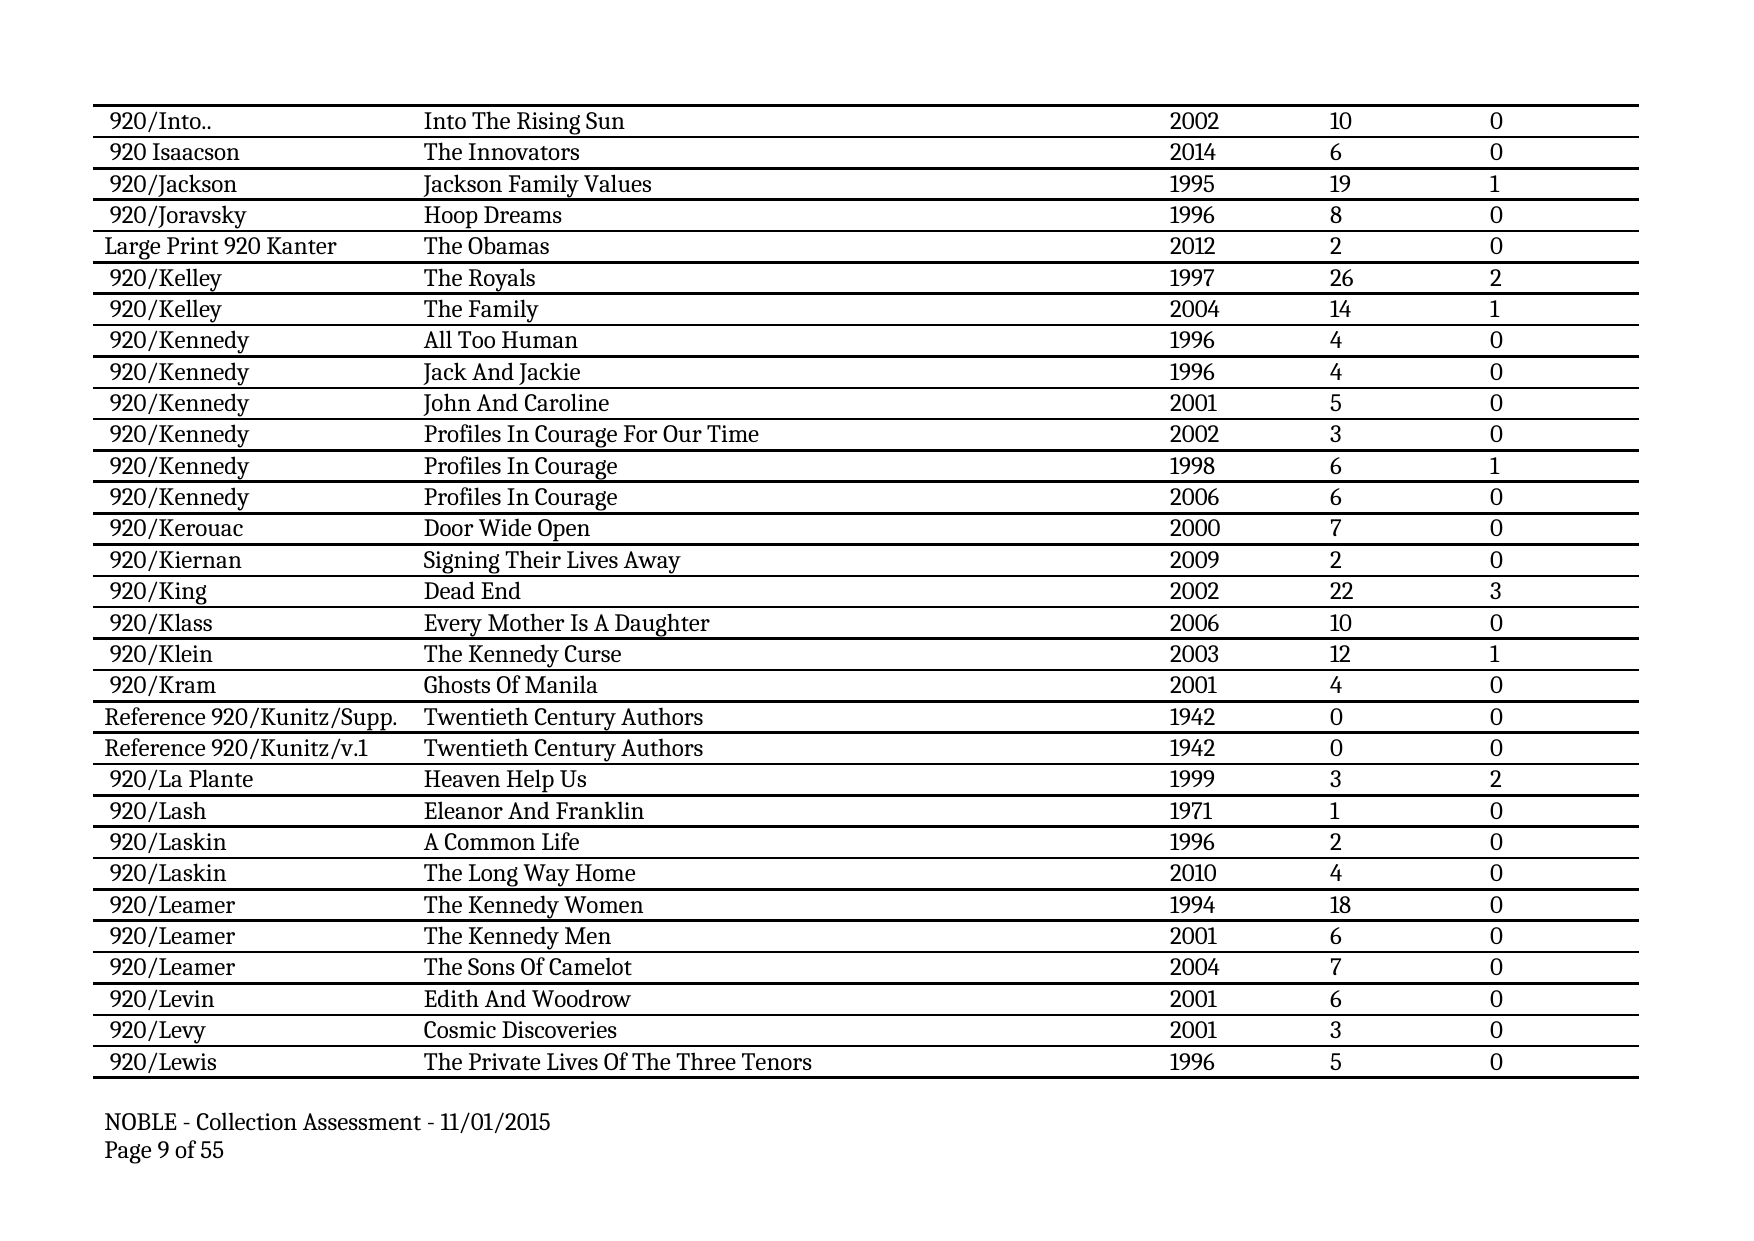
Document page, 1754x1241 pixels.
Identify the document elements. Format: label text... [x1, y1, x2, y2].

table_cell 1942 [1159, 734, 1319, 763]
table_cell Jack And Jackie [413, 358, 1159, 386]
table_cell 6 [1319, 138, 1478, 167]
table_cell 1996 [1159, 326, 1319, 355]
table_cell 2001 [1159, 671, 1319, 700]
table_cell 920/Kelley [93, 264, 412, 292]
table_cell The Kennedy Curse [413, 640, 1159, 668]
table_cell 0 [1479, 953, 1638, 982]
table_cell 1996 [1159, 828, 1319, 857]
table_cell 1999 [1159, 765, 1319, 794]
table_cell 920/Laskin [93, 828, 412, 857]
table_cell 22 [1319, 577, 1478, 606]
table_cell 1996 [1159, 358, 1319, 386]
table_cell 2001 [1159, 389, 1319, 418]
table_cell Reference 920/Kunitz/v.1 [93, 734, 412, 763]
table_cell Profiles In Courage [413, 452, 1159, 480]
table_cell 2003 [1159, 640, 1319, 668]
table_cell 920/Kram [93, 671, 412, 700]
table_cell 920/Leamer [93, 891, 412, 919]
table_cell 920/Kennedy [93, 452, 412, 480]
table_cell 4 [1319, 859, 1478, 888]
table_cell 920/Lewis [93, 1047, 412, 1076]
table_cell Twentieth Century Authors [413, 734, 1159, 763]
table_cell 920/Leamer [93, 922, 412, 951]
table_cell 2 [1319, 546, 1478, 574]
table_cell 26 [1319, 264, 1478, 292]
table_cell Signing Their Lives Away [413, 546, 1159, 574]
table_cell 7 [1319, 515, 1478, 543]
table_cell 6 [1319, 483, 1478, 512]
table_cell 0 [1479, 232, 1638, 261]
table_cell 0 [1479, 483, 1638, 512]
table_cell Twentieth Century Authors [413, 703, 1159, 731]
table_cell 0 [1479, 107, 1638, 136]
table_cell 920/King [93, 577, 412, 606]
table_cell 3 [1479, 577, 1638, 606]
table_cell 2 [1479, 264, 1638, 292]
table_cell 1 [1479, 640, 1638, 668]
table_cell 920/Kennedy [93, 420, 412, 449]
table_cell 920/Jackson [93, 170, 412, 198]
table_cell 0 [1319, 703, 1478, 731]
table_cell The Family [413, 295, 1159, 324]
table_cell 0 [1479, 828, 1638, 857]
table_cell 920/Kennedy [93, 358, 412, 386]
table_cell Profiles In Courage For Our Time [413, 420, 1159, 449]
table_cell 920/Kennedy [93, 326, 412, 355]
table_cell 3 [1319, 765, 1478, 794]
table_cell 920/Kiernan [93, 546, 412, 574]
table_cell 0 [1479, 358, 1638, 386]
table_cell 2002 [1159, 577, 1319, 606]
table_cell 0 [1479, 922, 1638, 951]
table_cell 0 [1479, 703, 1638, 731]
table_cell The Innovators [413, 138, 1159, 167]
table_cell 920/Kerouac [93, 515, 412, 543]
table_cell The Royals [413, 264, 1159, 292]
table_cell 0 [1479, 1047, 1638, 1076]
table_cell 920/Klein [93, 640, 412, 668]
table_cell 0 [1479, 671, 1638, 700]
table_cell 5 [1319, 389, 1478, 418]
table_cell Reference 920/Kunitz/Supp. [93, 703, 412, 731]
table_cell 12 [1319, 640, 1478, 668]
table_cell 4 [1319, 358, 1478, 386]
table_cell 2009 [1159, 546, 1319, 574]
table_cell 1995 [1159, 170, 1319, 198]
table_cell The Long Way Home [413, 859, 1159, 888]
table_cell 2012 [1159, 232, 1319, 261]
table_cell 0 [1479, 515, 1638, 543]
table_cell 19 [1319, 170, 1478, 198]
table_cell 0 [1479, 326, 1638, 355]
table_cell Eleanor And Franklin [413, 797, 1159, 825]
table_cell Profiles In Courage [413, 483, 1159, 512]
table_cell 1971 [1159, 797, 1319, 825]
table_cell Large Print 920 Kanter [93, 232, 412, 261]
table_cell 920/Kelley [93, 295, 412, 324]
table_cell The Kennedy Women [413, 891, 1159, 919]
table_cell 2001 [1159, 1016, 1319, 1045]
table_cell John And Caroline [413, 389, 1159, 418]
table_cell 920/Lash [93, 797, 412, 825]
table_cell 0 [1479, 201, 1638, 229]
table_cell A Common Life [413, 828, 1159, 857]
table_cell 6 [1319, 922, 1478, 951]
table_cell Every Mother Is A Daughter [413, 608, 1159, 637]
table_cell 920/Levin [93, 985, 412, 1013]
table_cell 0 [1479, 546, 1638, 574]
table_cell 4 [1319, 671, 1478, 700]
table_cell 0 [1319, 734, 1478, 763]
table_cell 2 [1319, 232, 1478, 261]
table_cell 0 [1479, 389, 1638, 418]
table_cell The Kennedy Men [413, 922, 1159, 951]
table_cell Hoop Dreams [413, 201, 1159, 229]
table_cell 1994 [1159, 891, 1319, 919]
table_cell 920/Laskin [93, 859, 412, 888]
table_cell 0 [1479, 420, 1638, 449]
table_cell 1 [1479, 452, 1638, 480]
table_cell 2004 [1159, 953, 1319, 982]
table_cell 920/Joravsky [93, 201, 412, 229]
table_cell 0 [1479, 734, 1638, 763]
table_cell 2014 [1159, 138, 1319, 167]
table_cell 10 [1319, 107, 1478, 136]
table_cell Heaven Help Us [413, 765, 1159, 794]
table_cell 3 [1319, 420, 1478, 449]
table_cell 0 [1479, 859, 1638, 888]
table_cell 3 [1319, 1016, 1478, 1045]
table_cell 6 [1319, 985, 1478, 1013]
table_cell 4 [1319, 326, 1478, 355]
table_cell 0 [1479, 1016, 1638, 1045]
table_cell Door Wide Open [413, 515, 1159, 543]
table_cell 1 [1319, 797, 1478, 825]
table_cell 1 [1479, 295, 1638, 324]
table_cell Into The Rising Sun [413, 107, 1159, 136]
table_cell 2004 [1159, 295, 1319, 324]
table_cell 2 [1479, 765, 1638, 794]
table_cell 2006 [1159, 483, 1319, 512]
table_cell 920/Kennedy [93, 389, 412, 418]
table_cell 920 Isaacson [93, 138, 412, 167]
table_cell 1942 [1159, 703, 1319, 731]
table_cell Cosmic Discoveries [413, 1016, 1159, 1045]
table_cell 1997 [1159, 264, 1319, 292]
table_cell 2010 [1159, 859, 1319, 888]
table_cell Edith And Woodrow [413, 985, 1159, 1013]
table_cell 1996 [1159, 1047, 1319, 1076]
table_cell All Too Human [413, 326, 1159, 355]
table_cell 920/Kennedy [93, 483, 412, 512]
table_cell 2000 [1159, 515, 1319, 543]
table_cell 2 [1319, 828, 1478, 857]
table_cell 1 [1479, 170, 1638, 198]
table_cell 2002 [1159, 420, 1319, 449]
table_cell 7 [1319, 953, 1478, 982]
table_cell 2001 [1159, 922, 1319, 951]
table_cell 0 [1479, 138, 1638, 167]
table_cell Ghosts Of Manila [413, 671, 1159, 700]
table_cell Jackson Family Values [413, 170, 1159, 198]
table_cell 8 [1319, 201, 1478, 229]
table_cell 920/Leamer [93, 953, 412, 982]
table_cell 18 [1319, 891, 1478, 919]
table_cell 2006 [1159, 608, 1319, 637]
table_cell The Obamas [413, 232, 1159, 261]
table_cell Dead End [413, 577, 1159, 606]
table_cell 0 [1479, 985, 1638, 1013]
table_cell 0 [1479, 608, 1638, 637]
table_cell 920/Klass [93, 608, 412, 637]
table_cell 2002 [1159, 107, 1319, 136]
table_cell 0 [1479, 797, 1638, 825]
table_cell 5 [1319, 1047, 1478, 1076]
table_cell 1998 [1159, 452, 1319, 480]
table_cell The Private Lives Of The Three Tenors [413, 1047, 1159, 1076]
table_cell 920/Into.. [93, 107, 412, 136]
table_cell 6 [1319, 452, 1478, 480]
table_cell 14 [1319, 295, 1478, 324]
table_cell 920/La Plante [93, 765, 412, 794]
table_cell 2001 [1159, 985, 1319, 1013]
table_cell 920/Levy [93, 1016, 412, 1045]
table_cell 0 [1479, 891, 1638, 919]
table_cell 1996 [1159, 201, 1319, 229]
table_cell The Sons Of Camelot [413, 953, 1159, 982]
table_cell 10 [1319, 608, 1478, 637]
